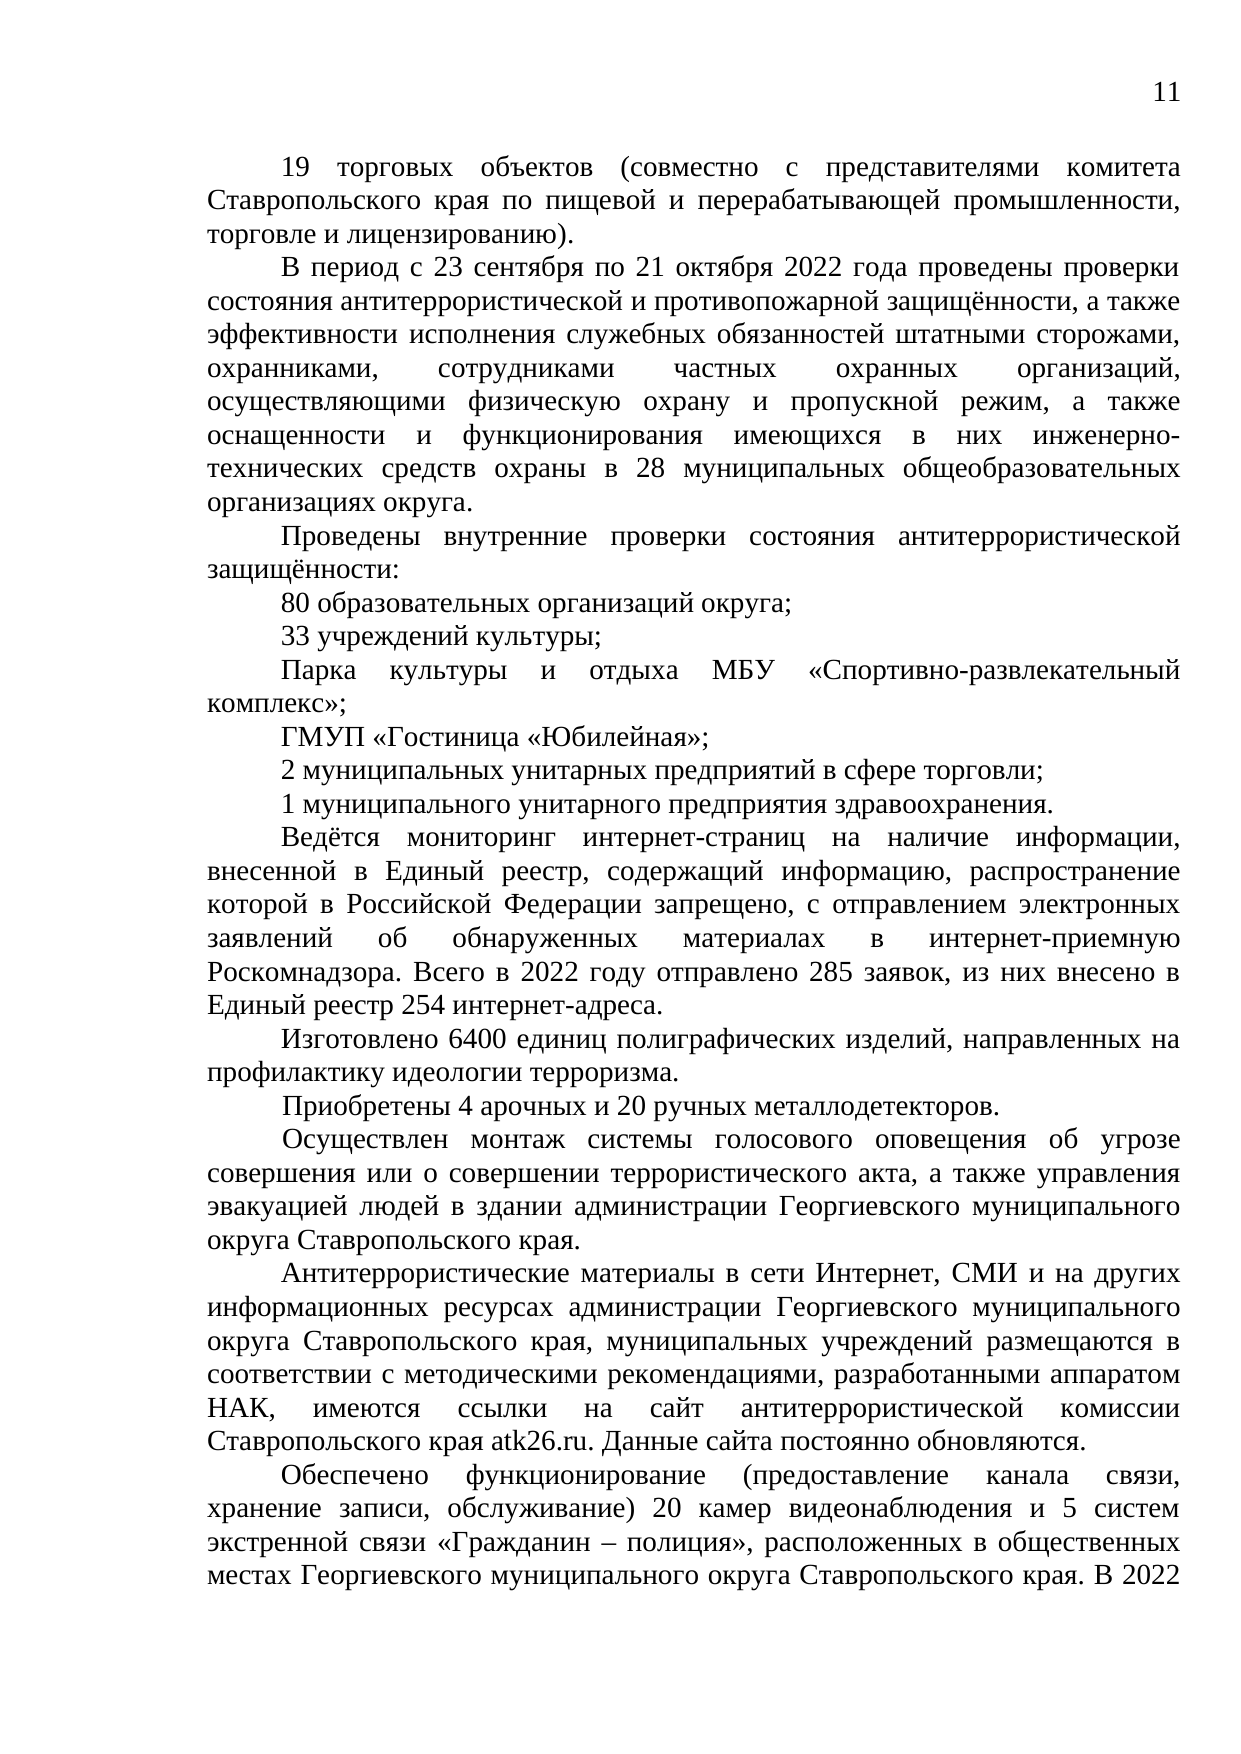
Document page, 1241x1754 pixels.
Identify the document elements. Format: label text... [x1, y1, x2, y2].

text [207, 1456, 1185, 1603]
text Приобретены 4 арочных и 20 ручных металлодетекторов. [207, 1088, 1181, 1121]
text 33 учреждений культуры; [207, 618, 1181, 652]
text ГМУП «Гостиница «Юбилейная»; [207, 719, 1181, 752]
text Изготовлено 6400 единиц полиграфических изделий, направленных на профилактику идеологии терроризма. [207, 1021, 1181, 1088]
text В период с 23 сентября по 21 октября 2022 года проведены проверки состояния антитеррористической и противопожарной защищённости, а также эффективности исполнения служебных обязанностей штатными сторожами, охранниками, сотрудниками частных охранных организаций, осуществляющими физическую охрану и пропускной режим, а также оснащенности и функционирования имеющихся в них инженерно-технических средств охраны в 28 муниципальных общеобразовательных организациях округа. [207, 249, 1181, 518]
text 1 муниципального унитарного предприятия здравоохранения. [207, 786, 1181, 819]
text 80 образовательных организаций округа; [207, 585, 1181, 618]
text Осуществлен монтаж системы голосового оповещения об угрозе совершения или о совершении террористического акта, а также управления эвакуацией людей в здании администрации Георгиевского муниципального округа Ставропольского края. [207, 1121, 1181, 1256]
text Антитеррористические материалы в сети Интернет, СМИ и на других информационных ресурсах администрации Георгиевского муниципального округа Ставропольского края, муниципальных учреждений размещаются в соответствии с методическими рекомендациями, разработанными аппаратом НАК, имеются ссылки на сайт антитеррористической комиссии Ставропольского края atk26.ru. Данные сайта постоянно обновляются. [207, 1256, 1181, 1456]
text 19 торговых объектов (совместно с представителями комитета Ставропольского края по пищевой и перерабатывающей промышленности, торговле и лицензированию). [207, 149, 1185, 249]
text 2 муниципальных унитарных предприятий в сфере торговли; [207, 752, 1181, 786]
text Проведены внутренние проверки состояния антитеррористической защищённости: [207, 518, 1181, 585]
text Ведётся мониторинг интернет-страниц на наличие информации, внесенной в Единый реестр, содержащий информацию, распространение которой в Российской Федерации запрещено, с отправлением электронных заявлений об обнаруженных материалах в интернет-приемную Роскомнадзора. Всего в 2022 году отправлено 285 заявок, из них внесено в Единый реестр 254 интернет-адреса. [207, 819, 1181, 1021]
text Парка культуры и отдыха МБУ «Спортивно-развлекательный комплекс»; [207, 652, 1181, 719]
